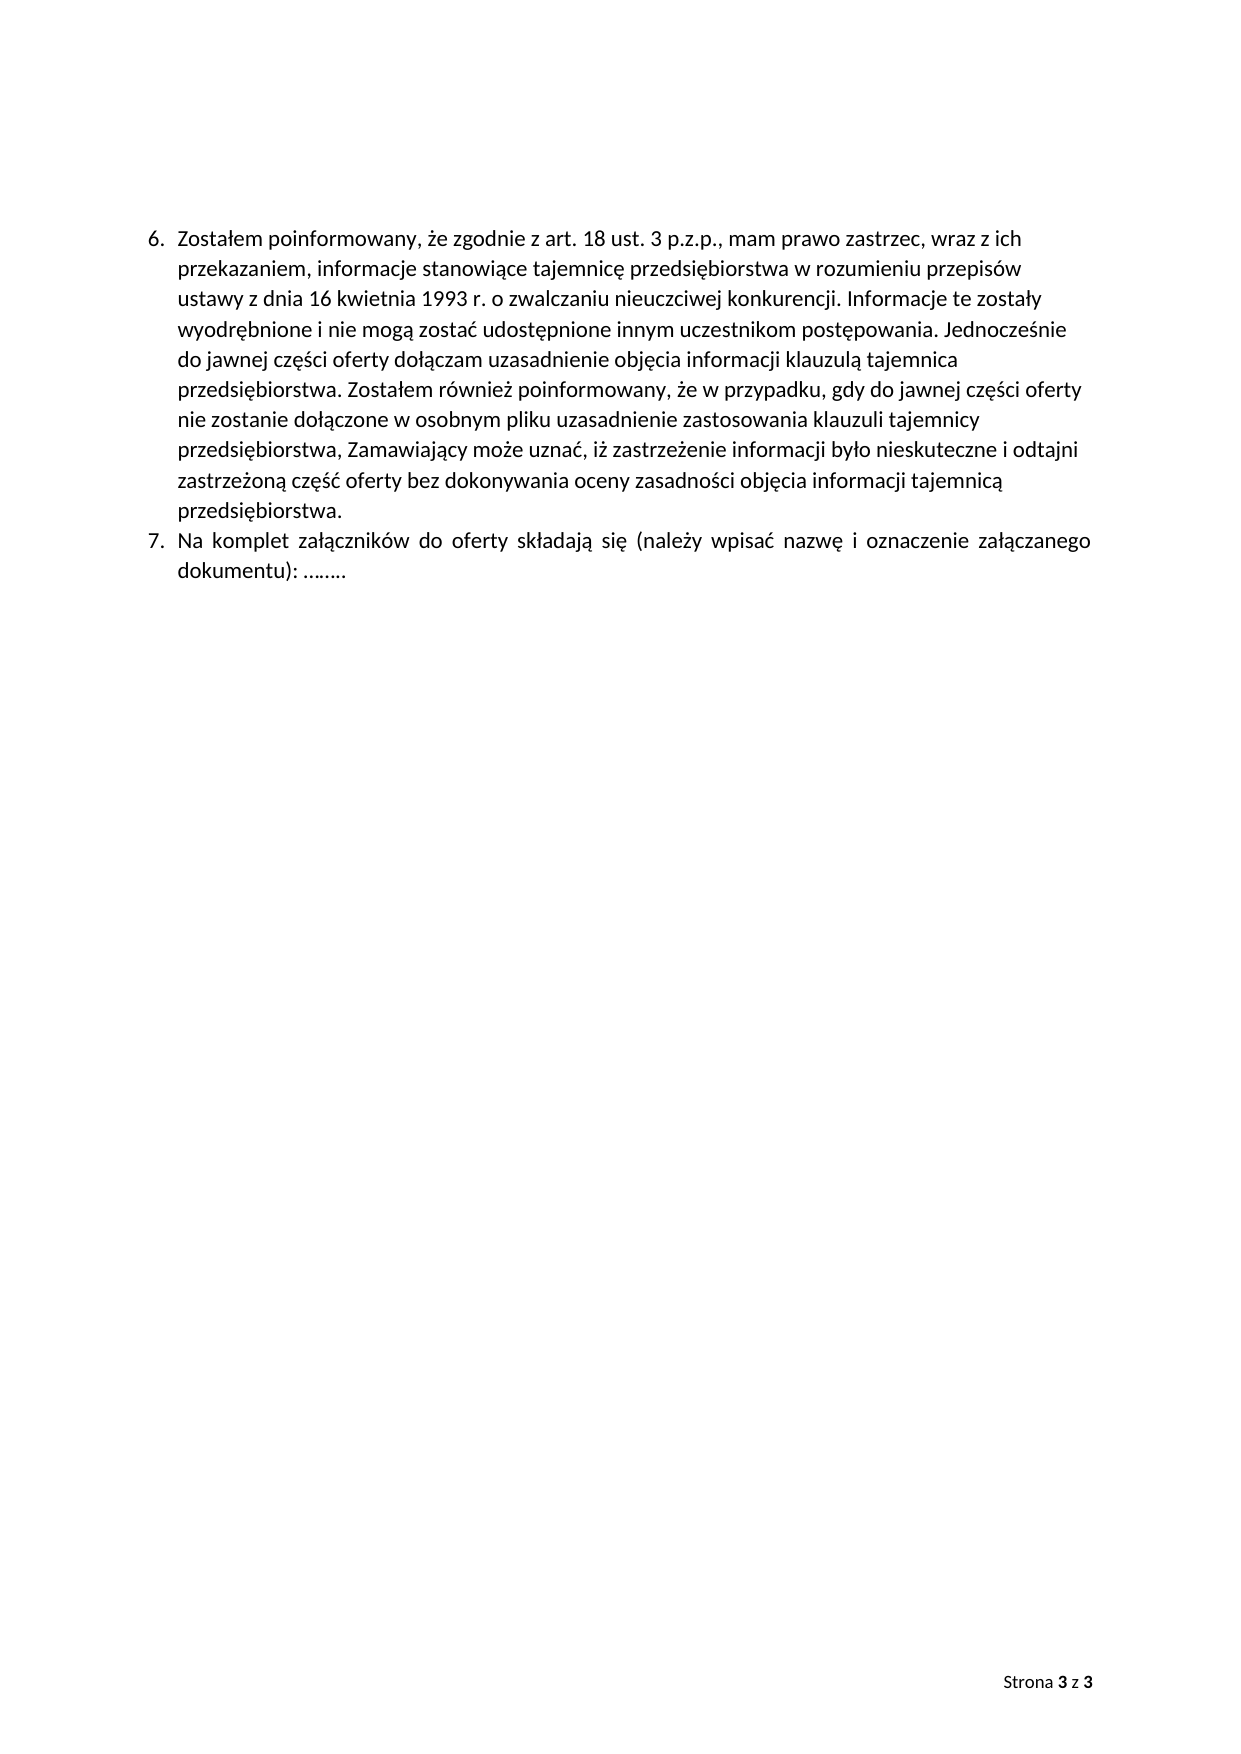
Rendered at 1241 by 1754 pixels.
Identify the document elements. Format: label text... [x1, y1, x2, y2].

list Zostałem poinformowany, że zgodnie z art. 18 ust. 3 p.z.p., mam prawo zastrzec, wraz z ich przekazaniem, informacje stanowiące tajemnicę przedsiębiorstwa w rozumieniu przepisów ustawy z dnia 16 kwietnia 1993 r. o zwalczaniu nieuczciwej konkurencji. Informacje te zostały wyodrębnione i nie mogą zostać udostępnione innym uczestnikom postępowania. Jednocześnie do jawnej części oferty dołączam uzasadnienie objęcia informacji klauzulą tajemnica przedsiębiorstwa. Zostałem również poinformowany, że w przypadku, gdy do jawnej części oferty nie zostanie dołączone w osobnym pliku uzasadnienie zastosowania klauzuli tajemnicy przedsiębiorstwa, Zamawiający może uznać, iż zastrzeżenie informacji było nieskuteczne i odtajni zastrzeżoną część oferty bez dokonywania oceny zasadności objęcia informacji tajemnicą przedsiębiorstwa. [148, 224, 1092, 524]
list Na komplet załączników do oferty składają się (należy wpisać nazwę i oznaczenie załączanego dokumentu): …….. [148, 526, 1092, 584]
